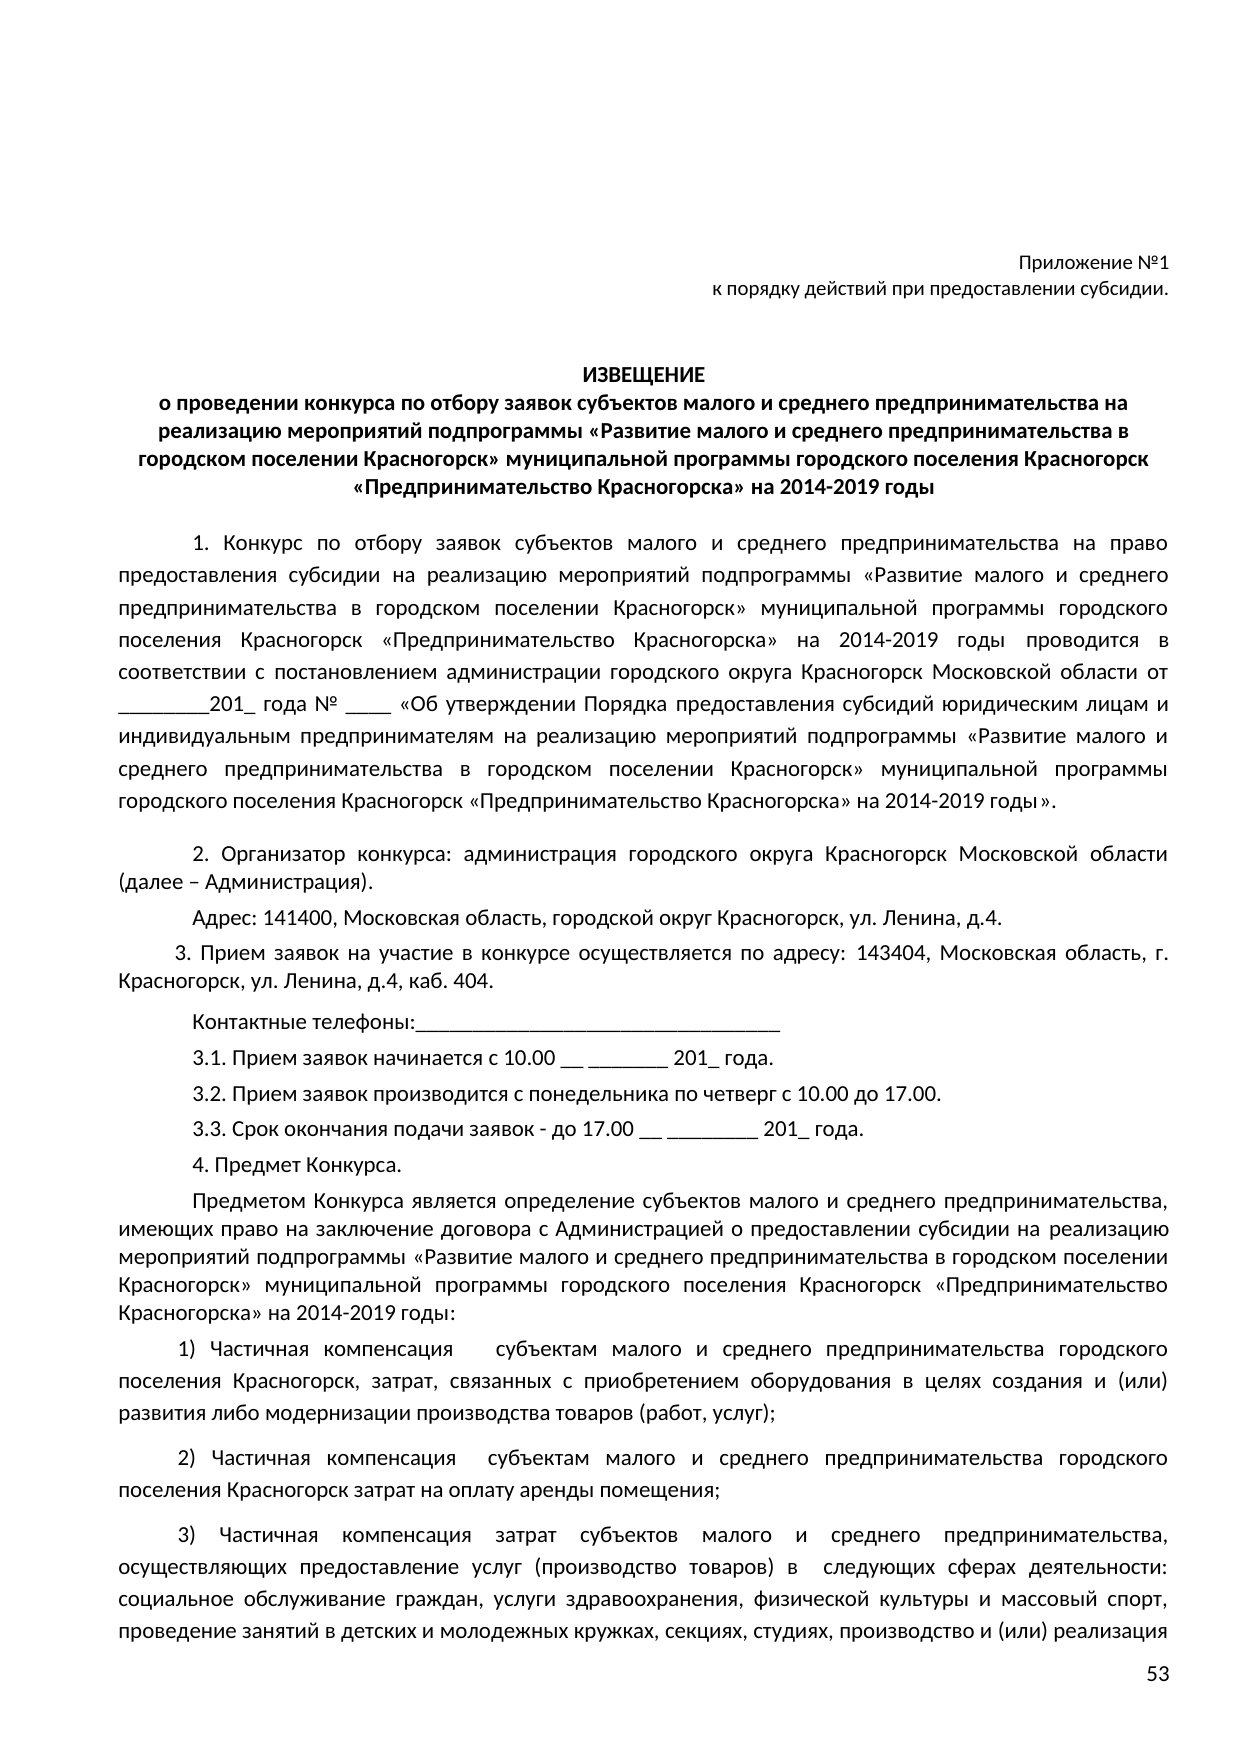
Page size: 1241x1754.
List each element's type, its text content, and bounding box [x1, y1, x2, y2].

text Приложение №1 [118, 249, 1169, 275]
text о проведении конкурса по отбору заявок субъектов малого и среднего предпринимательства на реализацию мероприятий подпрограммы «Развитие малого и среднего предпринимательства в городском поселении Красногорск» муниципальной программы городского поселения Красногорск «Предпринимательство Красногорска» на 2014-2019 годы [118, 388, 1169, 500]
text 3. Прием заявок на участие в конкурсе осуществляется по адресу: 143404, Московская область, г. Красногорск, ул. Ленина, д.4, каб. 404. [118, 938, 1169, 994]
text 3.1. Прием заявок начинается с 10.00 __ _______ 201_ года. [118, 1043, 1169, 1071]
text Предметом Конкурса является определение субъектов малого и среднего предпринимательства, имеющих право на заключение договора c Администрацией о предоставлении субсидии на реализацию мероприятий подпрограммы «Развитие малого и среднего предпринимательства в городском поселении Красногорск» муниципальной программы городского поселения Красногорск «Предпринимательство Красногорска» на 2014-2019 годы: [118, 1186, 1169, 1326]
text ИЗВЕЩЕНИЕ [118, 360, 1169, 388]
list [118, 1520, 1169, 1645]
text 3.2. Прием заявок производится с понедельника по четверг с 10.00 до 17.00. [118, 1079, 1169, 1107]
text 4. Предмет Конкурса. [118, 1150, 1169, 1178]
text 3.3. Срок окончания подачи заявок - до 17.00 __ ________ 201_ года. [118, 1114, 1169, 1143]
list 2) Частичная компенсация субъектам малого и среднего предпринимательства городского поселения Красногорск затрат на оплату аренды помещения; [118, 1443, 1169, 1503]
text Контактные телефоны:________________________________ [118, 1007, 1169, 1035]
list 1) Частичная компенсация субъектам малого и среднего предпринимательства городского поселения Красногорск, затрат, связанных с приобретением оборудования в целях создания и (или) развития либо модернизации производства товаров (работ, услуг); [118, 1334, 1169, 1427]
text к порядку действий при предоставлении субсидии. [118, 275, 1169, 300]
text 2. Организатор конкурса: администрация городского округа Красногорск Московской области (далее – Администрация). [118, 839, 1169, 895]
text 1. Конкурс по отбору заявок субъектов малого и среднего предпринимательства на право предоставления субсидии на реализацию мероприятий подпрограммы «Развитие малого и среднего предпринимательства в городском поселении Красногорск» муниципальной программы городского поселения Красногорск «Предпринимательство Красногорска» на 2014-2019 годы проводится в соответствии с постановлением администрации городского округа Красногорск Московской области от ________201_ года № ____ «Об утверждении Порядка предоставления субсидий юридическим лицам и индивидуальным предпринимателям на реализацию мероприятий подпрограммы «Развитие малого и среднего предпринимательства в городском поселении Красногорск» муниципальной программы городского поселения Красногорск «Предпринимательство Красногорска» на 2014-2019 годы». [118, 528, 1169, 814]
text Адрес: 141400, Московская область, городской округ Красногорск, ул. Ленина, д.4. [118, 903, 1169, 931]
